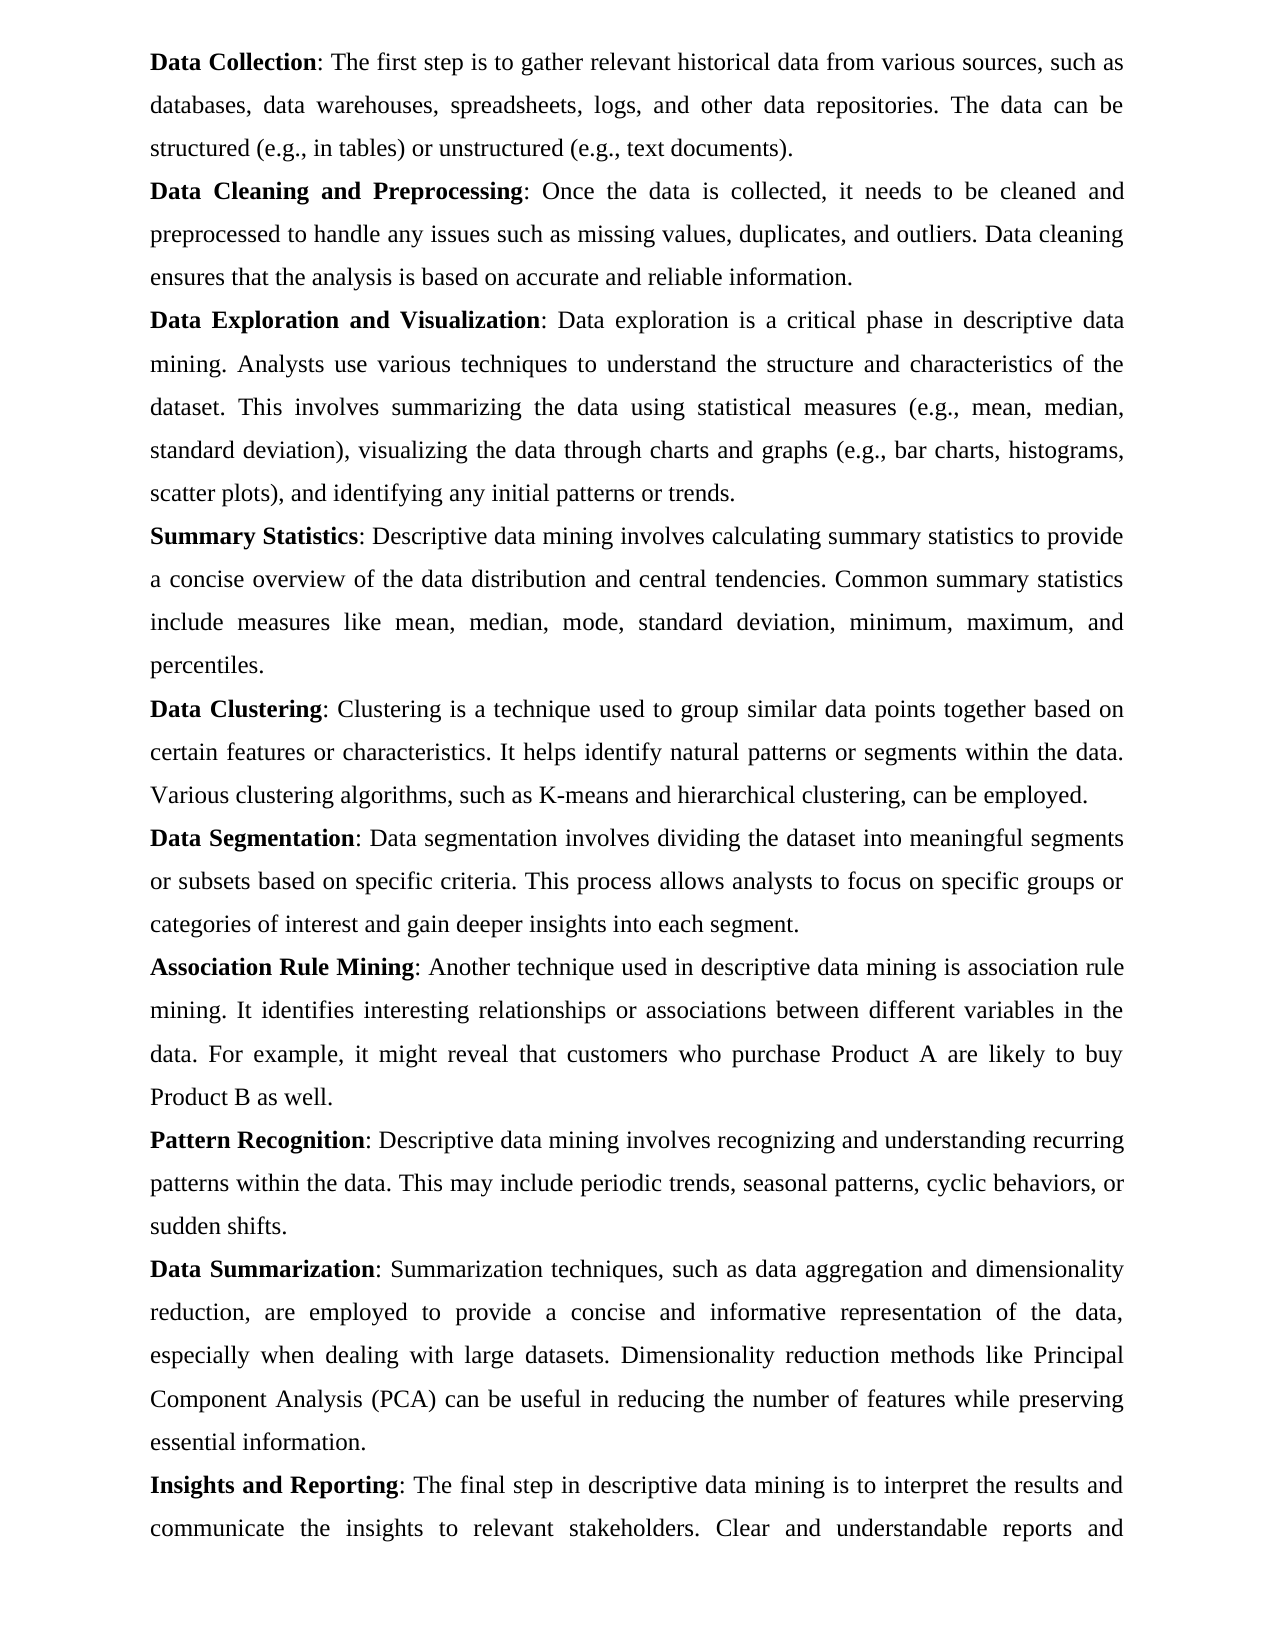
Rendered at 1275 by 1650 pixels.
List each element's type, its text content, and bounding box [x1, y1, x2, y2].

text Data Summarization: Summarization techniques, such as data aggregation and dimensionality reduction, are employed to provide a concise and informative representation of the data, especially when dealing with large datasets. Dimensionality reduction methods like Principal Component Analysis (PCA) can be useful in reducing the number of features while preserving essential information. [150, 1254, 1125, 1456]
text Data Cleaning and Preprocessing: Once the data is collected, it needs to be cleaned and preprocessed to handle any issues such as missing values, duplicates, and outliers. Data cleaning ensures that the analysis is based on accurate and reliable information. [150, 176, 1125, 291]
text Data Segmentation: Data segmentation involves dividing the dataset into meaningful segments or subsets based on specific criteria. This process allows analysts to focus on specific groups or categories of interest and gain deeper insights into each segment. [150, 823, 1125, 938]
text Summary Statistics: Descriptive data mining involves calculating summary statistics to provide a concise overview of the data distribution and central tendencies. Common summary statistics include measures like mean, median, mode, standard deviation, minimum, maximum, and percentiles. [150, 521, 1125, 679]
text Data Collection: The first step is to gather relevant historical data from various sources, such as databases, data warehouses, spreadsheets, logs, and other data repositories. The data can be structured (e.g., in tables) or unstructured (e.g., text documents). [150, 47, 1125, 162]
text Association Rule Mining: Another technique used in descriptive data mining is association rule mining. It identifies interesting relationships or associations between different variables in the data. For example, it might reveal that customers who purchase Product A are likely to buy Product B as well. [150, 952, 1125, 1111]
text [150, 1470, 1125, 1542]
text Pattern Recognition: Descriptive data mining involves recognizing and understanding recurring patterns within the data. This may include periodic trends, seasonal patterns, cyclic behaviors, or sudden shifts. [150, 1125, 1125, 1240]
text Data Clustering: Clustering is a technique used to group similar data points together based on certain features or characteristics. It helps identify natural patterns or segments within the data. Various clustering algorithms, such as K-means and hierarchical clustering, can be employed. [150, 694, 1125, 809]
text Data Exploration and Visualization: Data exploration is a critical phase in descriptive data mining. Analysts use various techniques to understand the structure and characteristics of the dataset. This involves summarizing the data using statistical measures (e.g., mean, median, standard deviation), visualizing the data through charts and graphs (e.g., bar charts, histograms, scatter plots), and identifying any initial patterns or trends. [150, 306, 1125, 507]
